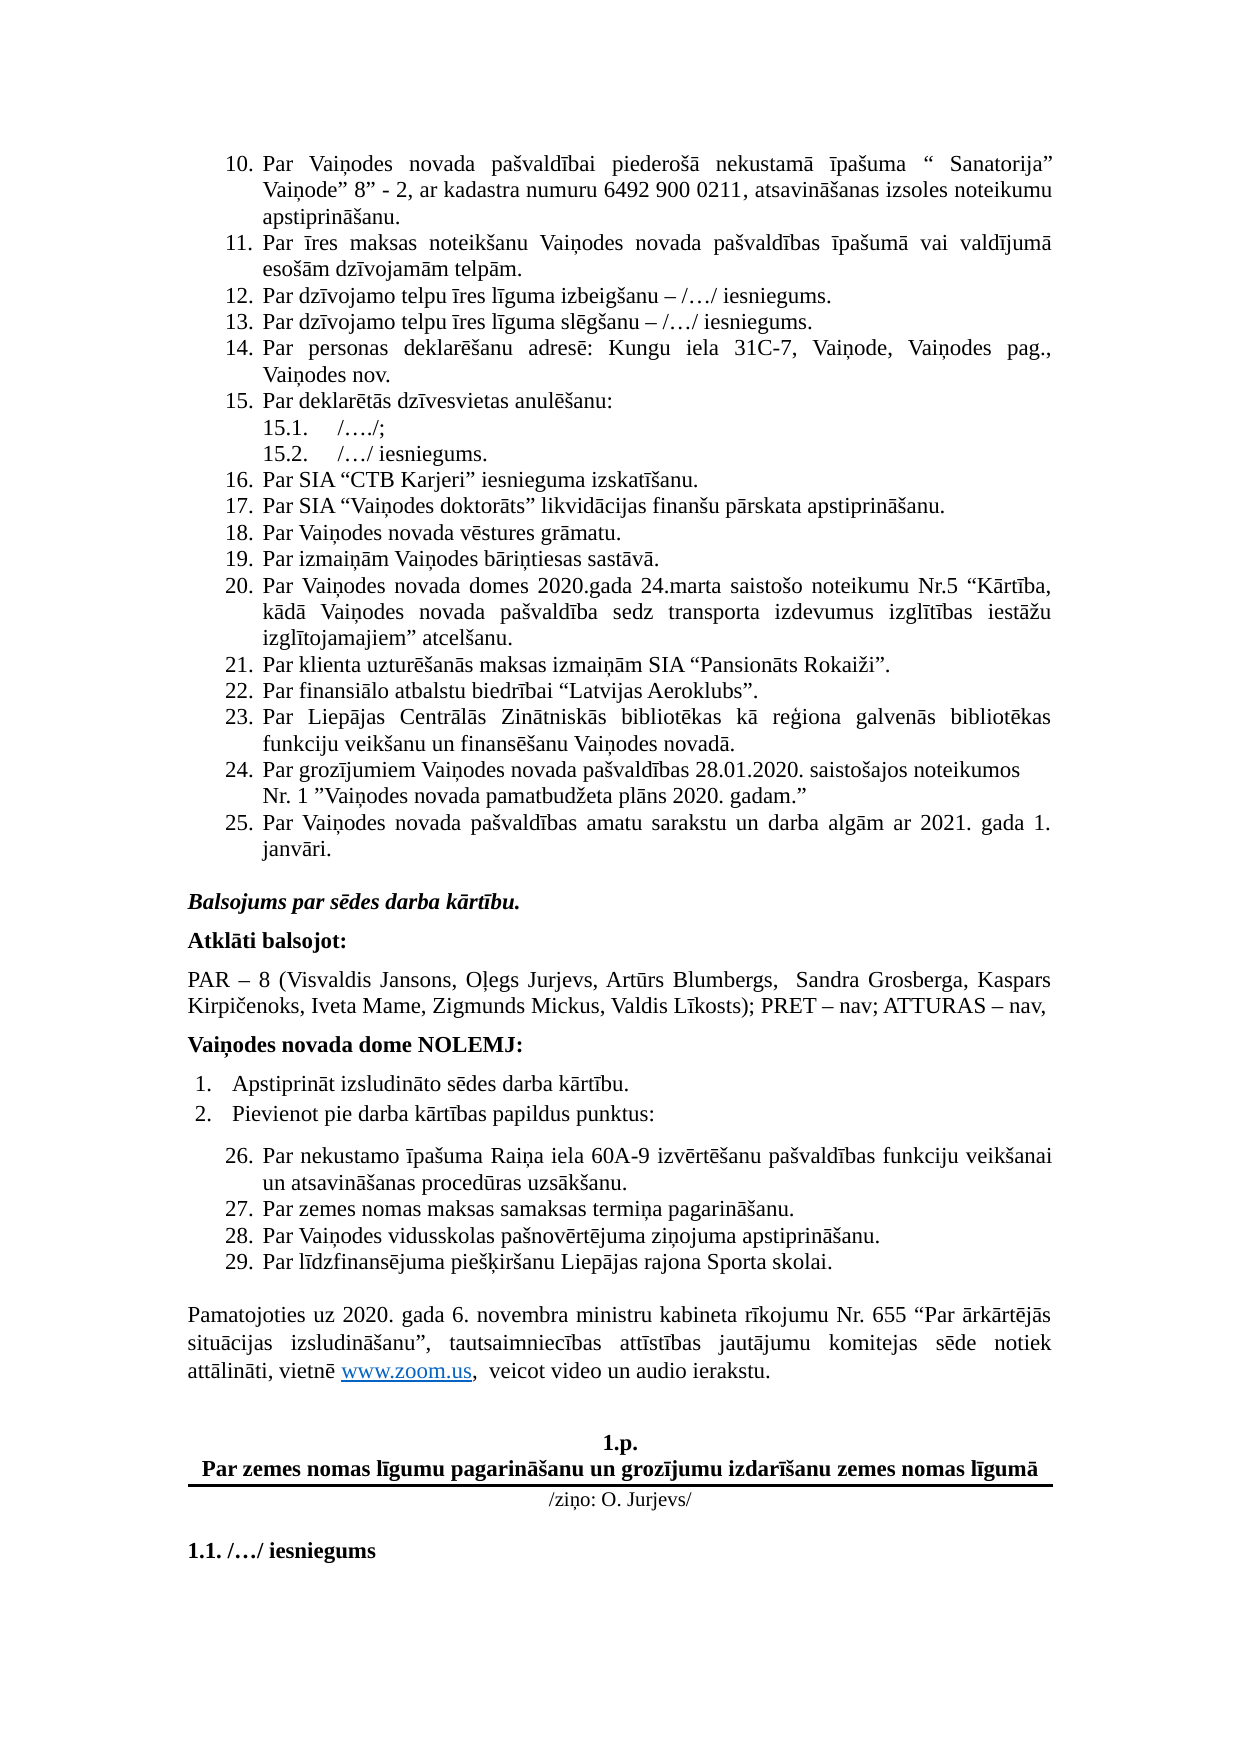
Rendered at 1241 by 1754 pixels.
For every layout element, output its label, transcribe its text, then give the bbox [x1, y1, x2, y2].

text Atklāti balsojot: [187, 927, 1053, 953]
list Par personas deklarēšanu adresē: Kungu iela 31C-7, Vaiņode, Vaiņodes pag., Vaiņodes nov. [225, 334, 1053, 387]
list Par finansiālo atbalstu biedrībai “Latvijas Aeroklubs”. [225, 677, 1053, 703]
list Pievienot pie darba kārtības papildus punktus: [194, 1100, 1053, 1126]
list Par īres maksas noteikšanu Vaiņodes novada pašvaldības īpašumā vai valdījumā esošām dzīvojamām telpām. [225, 229, 1053, 282]
text PAR – 8 (Visvaldis Jansons, Oļegs Jurjevs, Artūrs Blumbergs, Sandra Grosberga, Kaspars Kirpičenoks, Iveta Mame, Zigmunds Mickus, Valdis Līkosts); PRET – nav; ATTURAS – nav, [187, 966, 1053, 1018]
text /ziņo: O. Jurjevs/ [187, 1487, 1053, 1511]
list Par zemes nomas maksas samaksas termiņa pagarināšanu. [225, 1195, 1053, 1222]
list Par izmaiņām Vaiņodes bāriņtiesas sastāvā. [225, 545, 1053, 572]
list Par Vaiņodes novada pašvaldības amatu sarakstu un darba algām ar 2021. gada 1. janvāri. [225, 809, 1053, 862]
list Par Vaiņodes novada vēstures grāmatu. [225, 519, 1053, 545]
list Par Liepājas Centrālās Zinātniskās bibliotēkas kā reģiona galvenās bibliotēkas funkciju veikšanu un finansēšanu Vaiņodes novadā. [225, 703, 1053, 756]
list Par SIA “Vaiņodes doktorāts” likvidācijas finanšu pārskata apstiprināšanu. [225, 493, 1053, 519]
list Par SIA “CTB Karjeri” iesnieguma izskatīšanu. [225, 466, 1053, 493]
text 1.1. /…/ iesniegums [187, 1537, 1053, 1564]
text Pamatojoties uz 2020. gada 6. novembra ministru kabineta rīkojumu Nr. 655 “Par ārkārtējās situācijas izsludināšanu”, tautsaimniecības attīstības jautājumu komitejas sēde notiek attālināti, vietnē www.zoom.us, veicot video un audio ierakstu. [187, 1301, 1053, 1384]
text Vaiņodes novada dome NOLEMJ: [187, 1031, 1053, 1057]
list Apstiprināt izsludināto sēdes darba kārtību. [194, 1070, 1053, 1096]
list Par deklarētās dzīvesvietas anulēšanu: [225, 387, 1053, 413]
list Par Vaiņodes novada domes 2020.gada 24.marta saistošo noteikumu Nr.5 “Kārtība, kādā Vaiņodes novada pašvaldība sedz transporta izdevumus izglītības iestāžu izglītojamajiem” atcelšanu. [225, 572, 1053, 651]
list Par līdzfinansējuma piešķiršanu Liepājas rajona Sporta skolai. [225, 1248, 1053, 1274]
list Par dzīvojamo telpu īres līguma izbeigšanu – /…/ iesniegums. [225, 282, 1053, 308]
list Par Vaiņodes vidusskolas pašnovērtējuma ziņojuma apstiprināšanu. [225, 1222, 1053, 1248]
list Par grozījumiem Vaiņodes novada pašvaldības 28.01.2020. saistošajos noteikumos Nr. 1 ”Vaiņodes novada pamatbudžeta plāns 2020. gadam.” [225, 756, 1053, 809]
text Balsojums par sēdes darba kārtību. [187, 888, 1053, 914]
list Par klienta uzturēšanās maksas izmaiņām SIA “Pansionāts Rokaiži”. [225, 651, 1053, 677]
list /…./; [262, 413, 1053, 440]
list /…/ iesniegums. [262, 440, 1053, 466]
list Par dzīvojamo telpu īres līguma slēgšanu – /…/ iesniegums. [225, 308, 1053, 334]
list Par Vaiņodes novada pašvaldībai piederošā nekustamā īpašuma “ Sanatorija” Vaiņode” 8” - 2, ar kadastra numuru 6492 900 0211, atsavināšanas izsoles noteikumu apstiprināšanu. [225, 150, 1053, 229]
list Par nekustamo īpašuma Raiņa iela 60A-9 izvērtēšanu pašvaldības funkciju veikšanai un atsavināšanas procedūras uzsākšanu. [225, 1143, 1053, 1195]
text 1.p. [187, 1429, 1053, 1455]
text Par zemes nomas līgumu pagarināšanu un grozījumu izdarīšanu zemes nomas līgumā [187, 1455, 1053, 1487]
